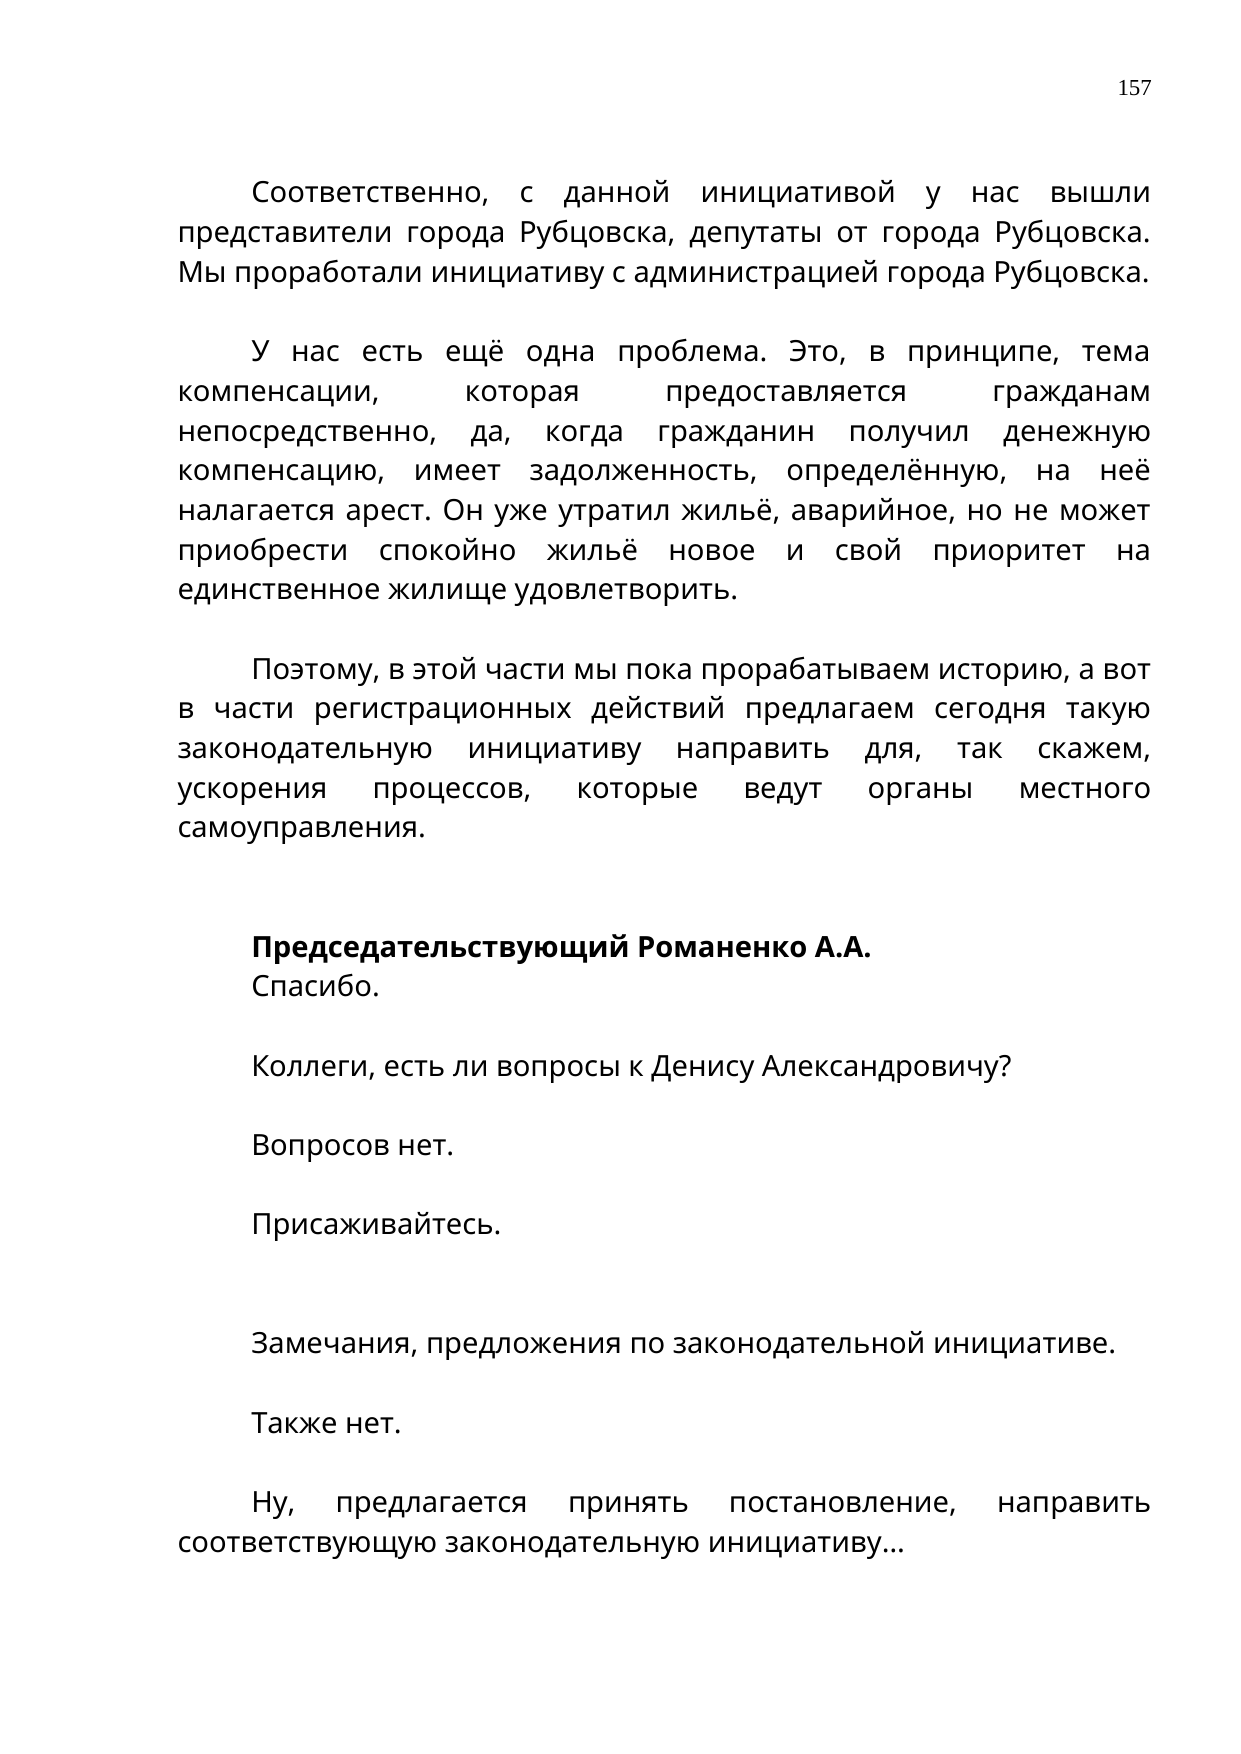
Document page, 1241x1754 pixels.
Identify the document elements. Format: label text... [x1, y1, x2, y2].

text Ну, предлагается принять постановление, направить соответствующую законодательную инициативу… [177, 1481, 1152, 1561]
text Также нет. [177, 1402, 1152, 1442]
text У нас есть ещё одна проблема. Это, в принципе, тема компенсации, которая предоставляется гражданам непосредственно, да, когда гражданин получил денежную компенсацию, имеет задолженность, определённую, на неё налагается арест. Он уже утратил жильё, аварийное, но не может приобрести спокойно жильё новое и свой приоритет на единственное жилище удовлетворить. [177, 331, 1152, 608]
text Председательствующий Романенко А.А. [177, 926, 1152, 966]
text Поэтому, в этой части мы пока прорабатываем историю, а вот в части регистрационных действий предлагаем сегодня такую законодательную инициативу направить для, так скажем, ускорения процессов, которые ведут органы местного самоуправления. [177, 648, 1152, 846]
text Присаживайтесь. [177, 1204, 1152, 1243]
text Спасибо. [177, 966, 1152, 1005]
text Вопросов нет. [177, 1124, 1152, 1164]
text Соответственно, с данной инициативой у нас вышли представители города Рубцовска, депутаты от города Рубцовска. Мы проработали инициативу с администрацией города Рубцовска. [177, 172, 1152, 291]
text Коллеги, есть ли вопросы к Денису Александровичу? [177, 1045, 1152, 1084]
text Замечания, предложения по законодательной инициативе. [177, 1323, 1152, 1362]
